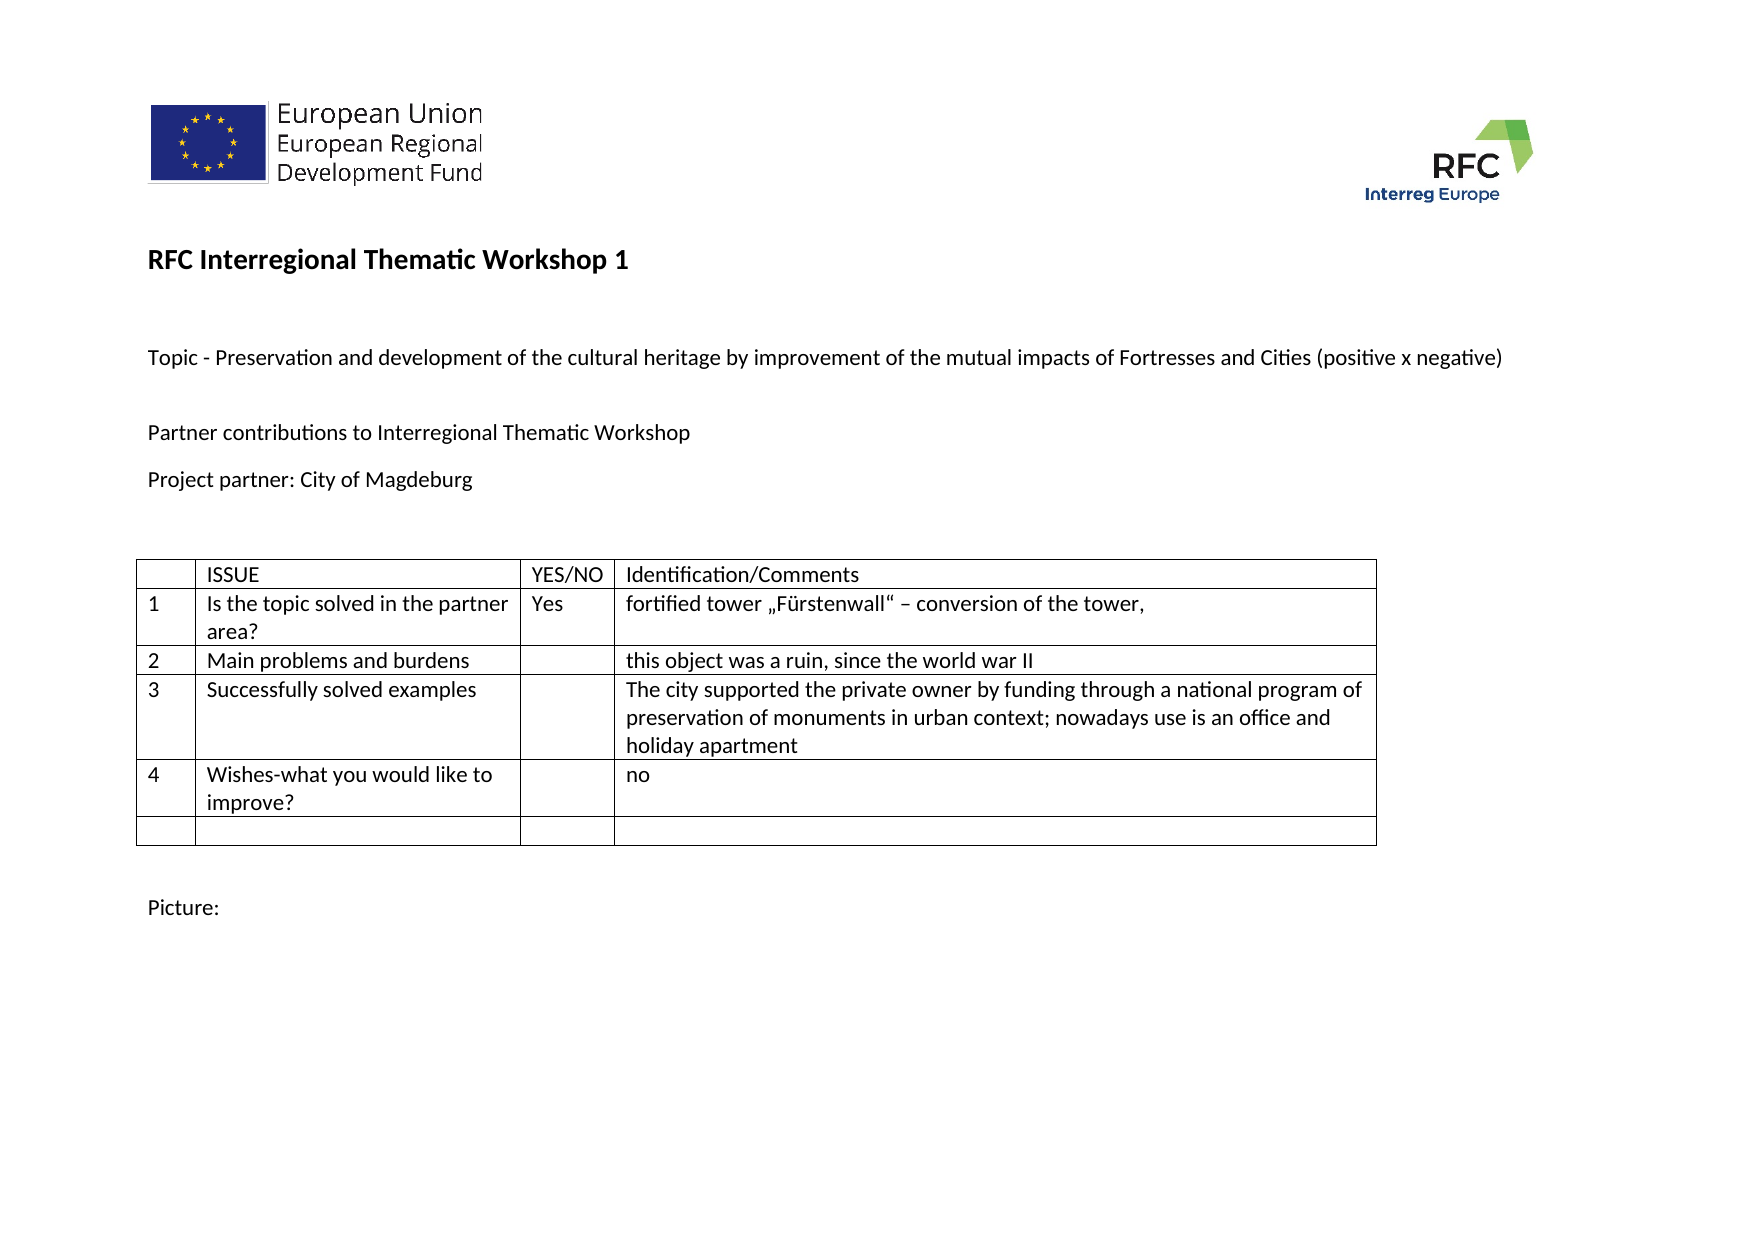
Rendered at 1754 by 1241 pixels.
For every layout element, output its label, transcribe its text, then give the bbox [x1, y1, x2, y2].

table_cell 2 [137, 646, 195, 674]
text Partner contributions to Interregional Thematic Workshop [148, 418, 1606, 446]
picture [147, 101, 482, 186]
table_cell Main problems and burdens [196, 646, 520, 674]
table_header ISSUE [196, 560, 520, 588]
table_cell The city supported the private owner by funding through a national program of preservation of monuments in urban context; nowadays use is an office and holiday apartment [615, 675, 1376, 759]
table_cell [521, 760, 614, 816]
table_cell 3 [137, 675, 195, 759]
table_cell no [615, 760, 1376, 816]
table_cell Yes [521, 589, 614, 645]
text Project partner: City of Magdeburg [148, 465, 1606, 493]
text Picture: [148, 893, 1606, 921]
table_cell [615, 817, 1376, 845]
table_cell [137, 817, 195, 845]
table_cell [196, 817, 520, 845]
table_header [137, 560, 195, 588]
table_cell [521, 817, 614, 845]
table_cell 4 [137, 760, 195, 816]
text Topic - Preservation and development of the cultural heritage by improvement of the mutual impacts of Fortresses and Cities (positive x negative) [148, 343, 1606, 371]
picture [1333, 101, 1549, 217]
table_header Identification/Comments [615, 560, 1376, 588]
table_cell fortified tower „Fürstenwall“ – conversion of the tower, [615, 589, 1376, 645]
table_cell Wishes-what you would like to improve? [196, 760, 520, 816]
table_cell [521, 675, 614, 759]
table_cell [521, 646, 614, 674]
table_cell 1 [137, 589, 195, 645]
table_header YES/NO [521, 560, 614, 588]
table_cell Successfully solved examples [196, 675, 520, 759]
text RFC Interregional Thematic Workshop 1 [148, 241, 1606, 277]
table_cell Is the topic solved in the partner area? [196, 589, 520, 645]
table_cell this object was a ruin, since the world war II [615, 646, 1376, 674]
